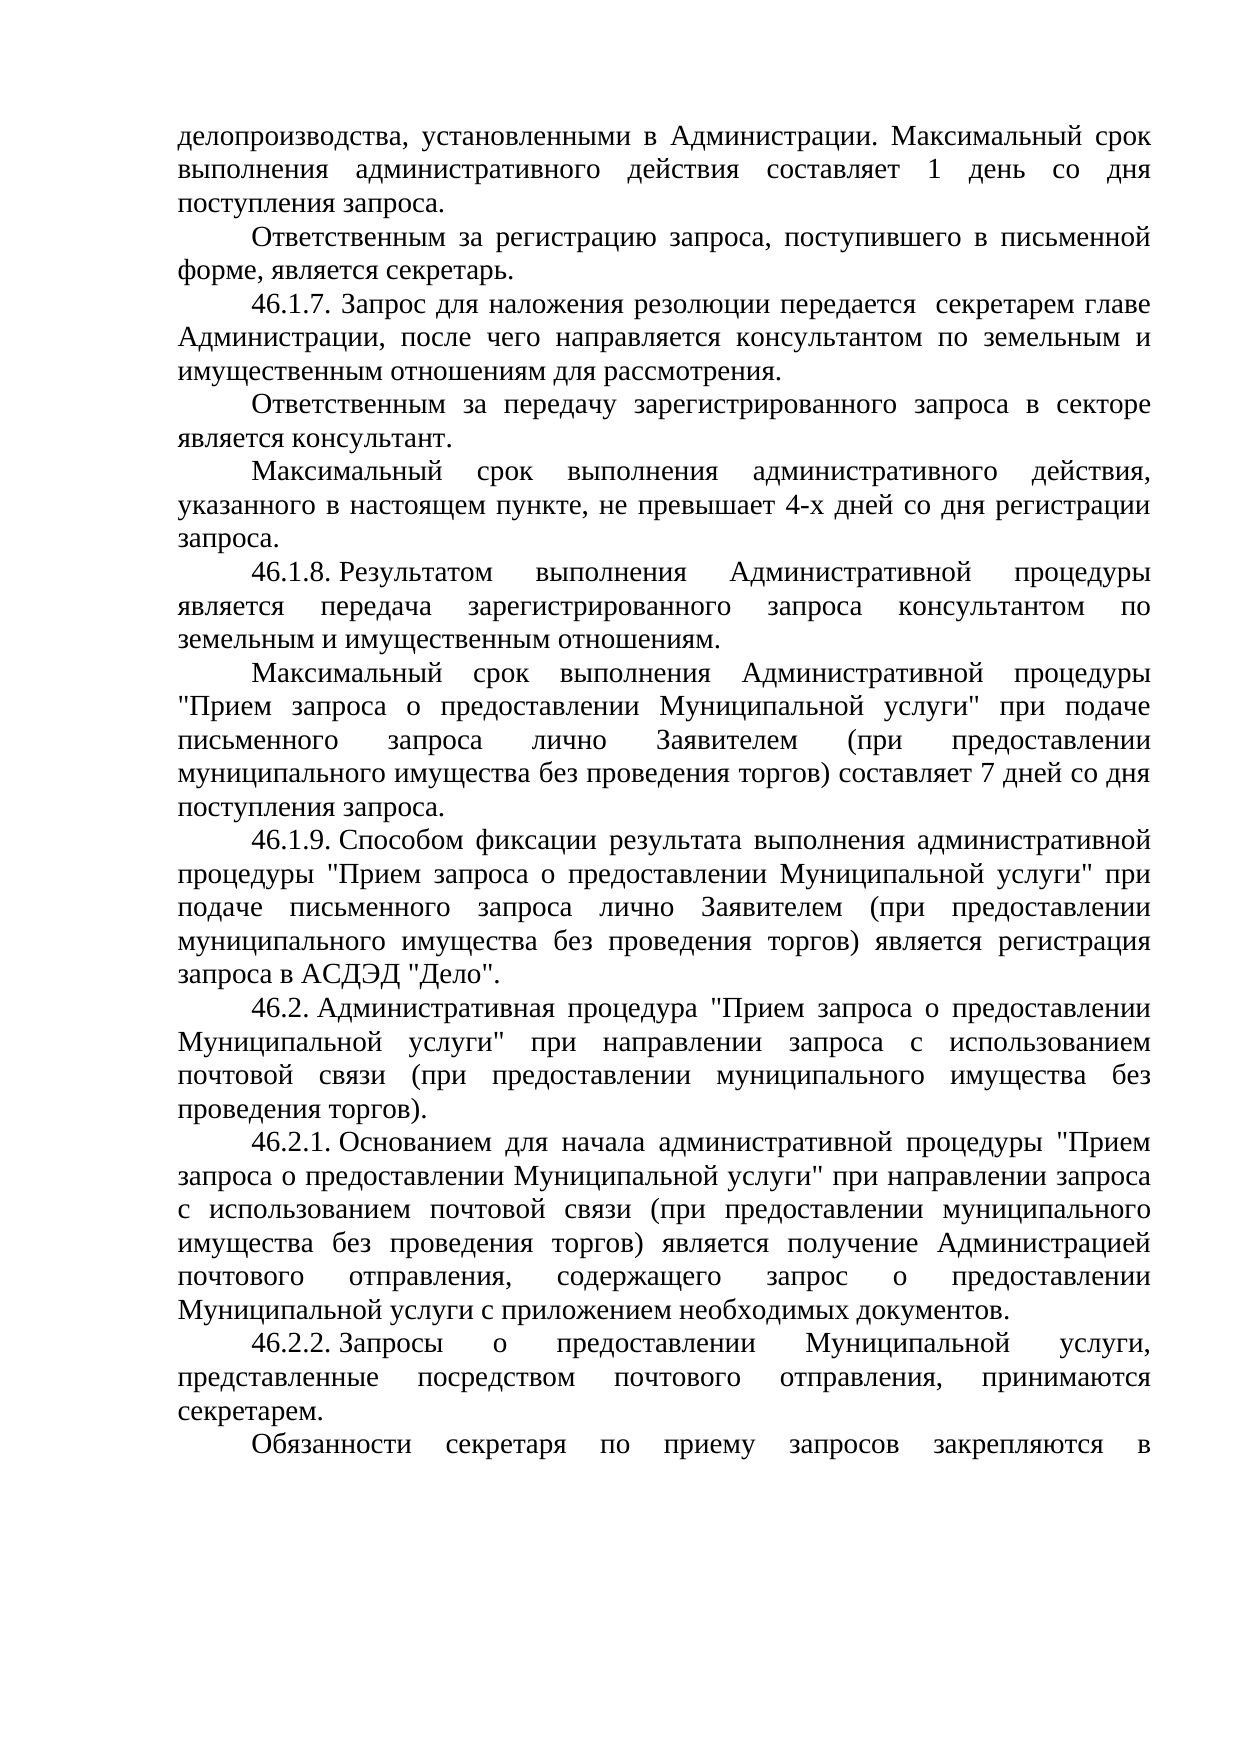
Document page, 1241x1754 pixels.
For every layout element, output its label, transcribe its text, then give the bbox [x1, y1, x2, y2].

text 46.2. Административная процедура "Прием запроса о предоставлении Муниципальной услуги" при направлении запроса с использованием почтовой связи (при предоставлении муниципального имущества без проведения торгов). [177, 990, 1152, 1124]
text 46.2.2. Запросы о предоставлении Муниципальной услуги, представленные посредством почтового отправления, принимаются секретарем. [177, 1326, 1152, 1426]
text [177, 118, 1152, 219]
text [177, 1426, 1152, 1460]
text Ответственным за регистрацию запроса, поступившего в письменной форме, является секретарь. [177, 219, 1152, 286]
text Ответственным за передачу зарегистрированного запроса в секторе является консультант. [177, 386, 1152, 453]
text 46.1.8. Результатом выполнения Административной процедуры является передача зарегистрированного запроса консультантом по земельным и имущественным отношениям. [177, 554, 1152, 655]
text Максимальный срок выполнения административного действия, указанного в настоящем пункте, не превышает 4-х дней со дня регистрации запроса. [177, 453, 1152, 554]
text 46.1.9. Способом фиксации результата выполнения административной процедуры "Прием запроса о предоставлении Муниципальной услуги" при подаче письменного запроса лично Заявителем (при предоставлении муниципального имущества без проведения торгов) является регистрация запроса в АСДЭД "Дело". [177, 822, 1152, 990]
text Максимальный срок выполнения Административной процедуры "Прием запроса о предоставлении Муниципальной услуги" при подаче письменного запроса лично Заявителем (при предоставлении муниципального имущества без проведения торгов) составляет 7 дней со дня поступления запроса. [177, 655, 1152, 822]
text 46.2.1. Основанием для начала административной процедуры "Прием запроса о предоставлении Муниципальной услуги" при направлении запроса с использованием почтовой связи (при предоставлении муниципального имущества без проведения торгов) является получение Администрацией почтового отправления, содержащего запрос о предоставлении Муниципальной услуги с приложением необходимых документов. [177, 1124, 1152, 1326]
text 46.1.7. Запрос для наложения резолюции передается секретарем главе Администрации, после чего направляется консультантом по земельным и имущественным отношениям для рассмотрения. [177, 286, 1152, 386]
